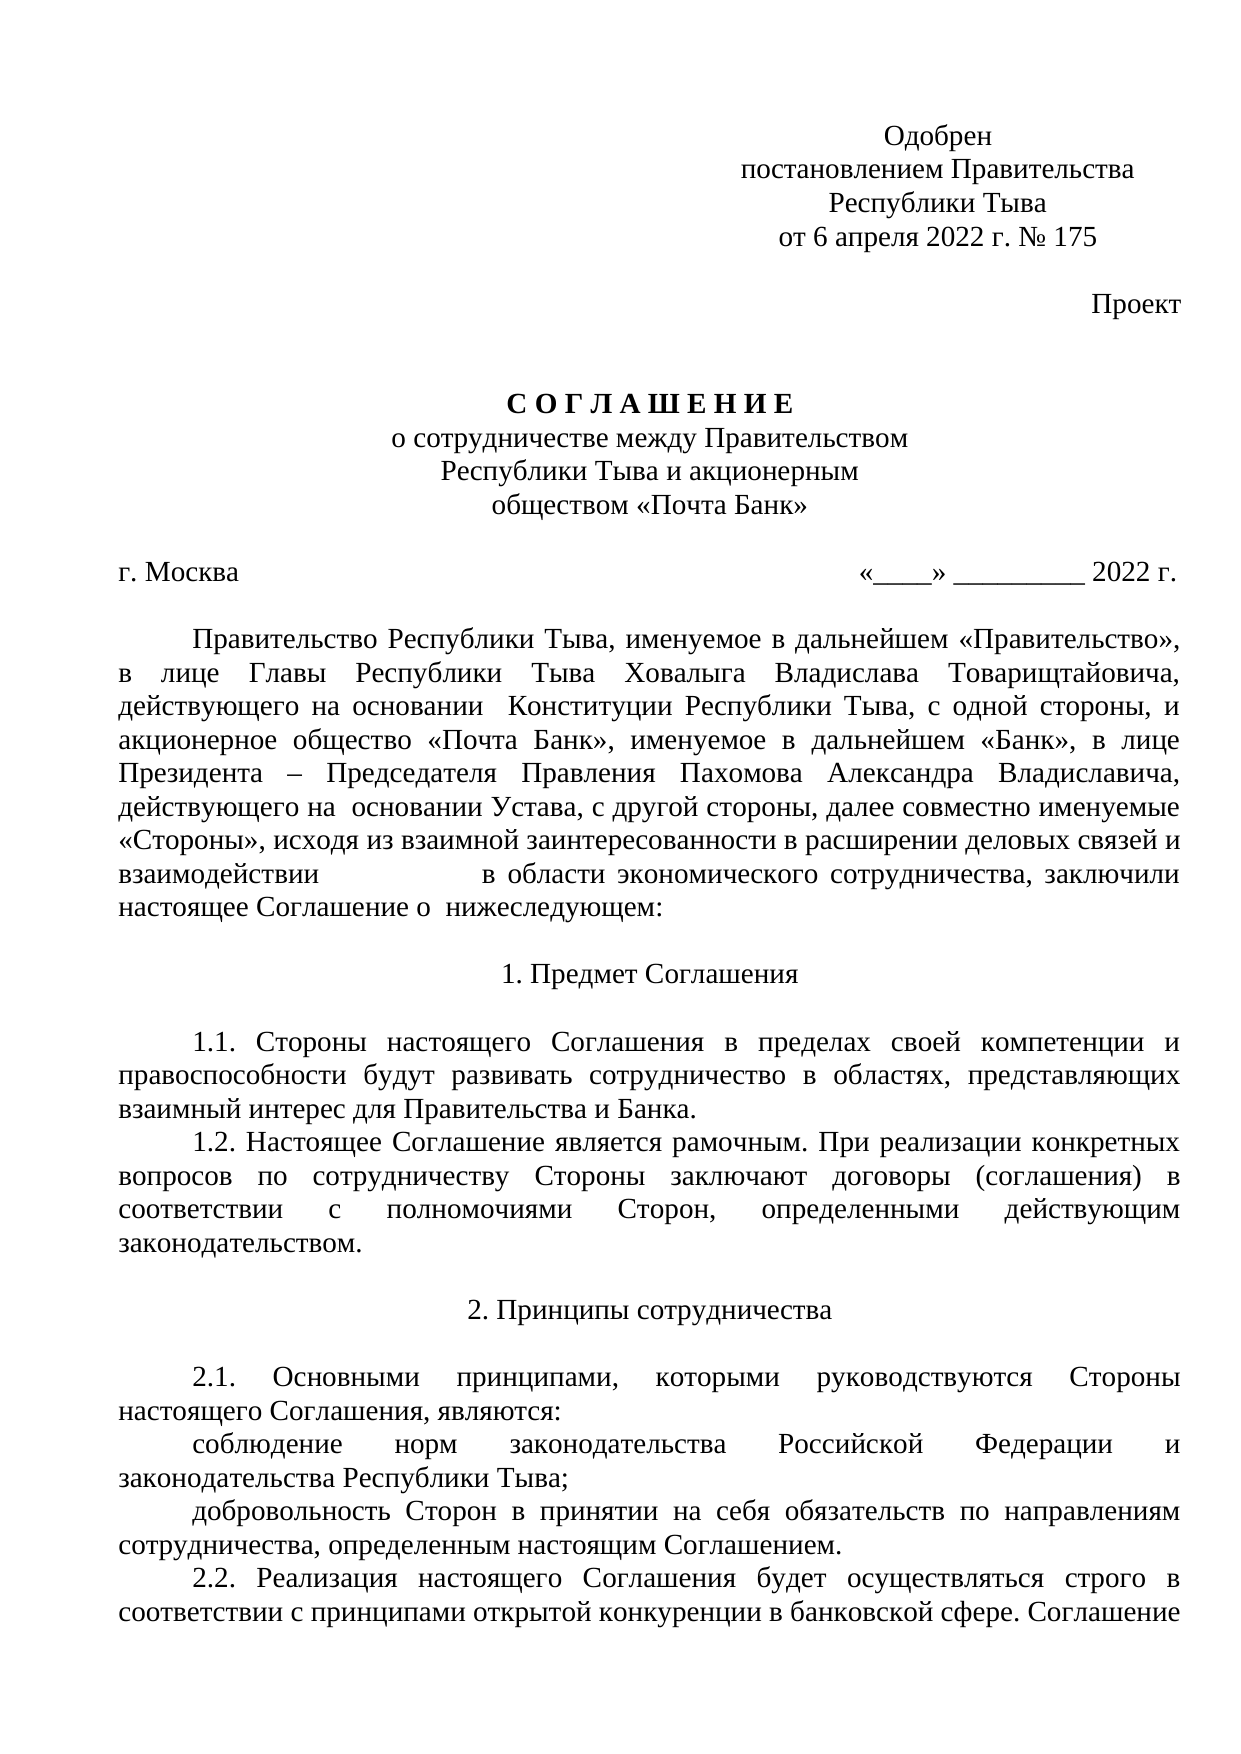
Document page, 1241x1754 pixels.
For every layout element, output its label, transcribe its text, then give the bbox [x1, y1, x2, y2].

text 1.1. Стороны настоящего Соглашения в пределах своей компетенции и правоспособности будут развивать сотрудничество в областях, представляющих взаимный интерес для Правительства и Банка. [118, 1024, 1181, 1124]
text 2.1. Основными принципами, которыми руководствуются Стороны настоящего Соглашения, являются: [118, 1359, 1181, 1426]
text Проект [118, 286, 1181, 319]
text соблюдение норм законодательства Российской Федерации и законодательства Республики Тыва; [118, 1426, 1181, 1493]
text Правительство Республики Тыва, именуемое в дальнейшем «Правительство», в лице Главы Республики Тыва Ховалыга Владислава Товарищтайовича, действующего на основании Конституции Республики Тыва, с одной стороны, и акционерное общество «Почта Банк», именуемое в дальнейшем «Банк», в лице Президента – Председателя Правления Пахомова Александра Владиславича, действующего на основании Устава, с другой стороны, далее совместно именуемые «Стороны», исходя из взаимной заинтересованности в расширении деловых связей и взаимодействии в области экономического сотрудничества, заключили настоящее Соглашение о нижеследующем: [118, 621, 1181, 923]
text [118, 1560, 1181, 1627]
text Одобрен [694, 118, 1181, 152]
text 1.2. Настоящее Соглашение является рамочным. При реализации конкретных вопросов по сотрудничеству Стороны заключают договоры (соглашения) в соответствии с полномочиями Сторон, определенными действующим законодательством. [118, 1124, 1181, 1258]
text С О Г Л А Ш Е Н И Е [118, 386, 1181, 420]
text добровольность Сторон в принятии на себя обязательств по направлениям сотрудничества, определенным настоящим Соглашением. [118, 1493, 1181, 1560]
text г. Москва «____» _________ 2022 г. [118, 554, 1181, 588]
text 2. Принципы сотрудничества [118, 1292, 1181, 1326]
text о сотрудничестве между Правительством [118, 420, 1181, 453]
text от 6 апреля 2022 г. № 175 [694, 219, 1181, 252]
text Республики Тыва и акционерным [118, 453, 1181, 487]
text Республики Тыва [694, 185, 1181, 219]
text обществом «Почта Банк» [118, 487, 1181, 521]
text постановлением Правительства [694, 152, 1181, 185]
text 1. Предмет Соглашения [118, 957, 1181, 990]
